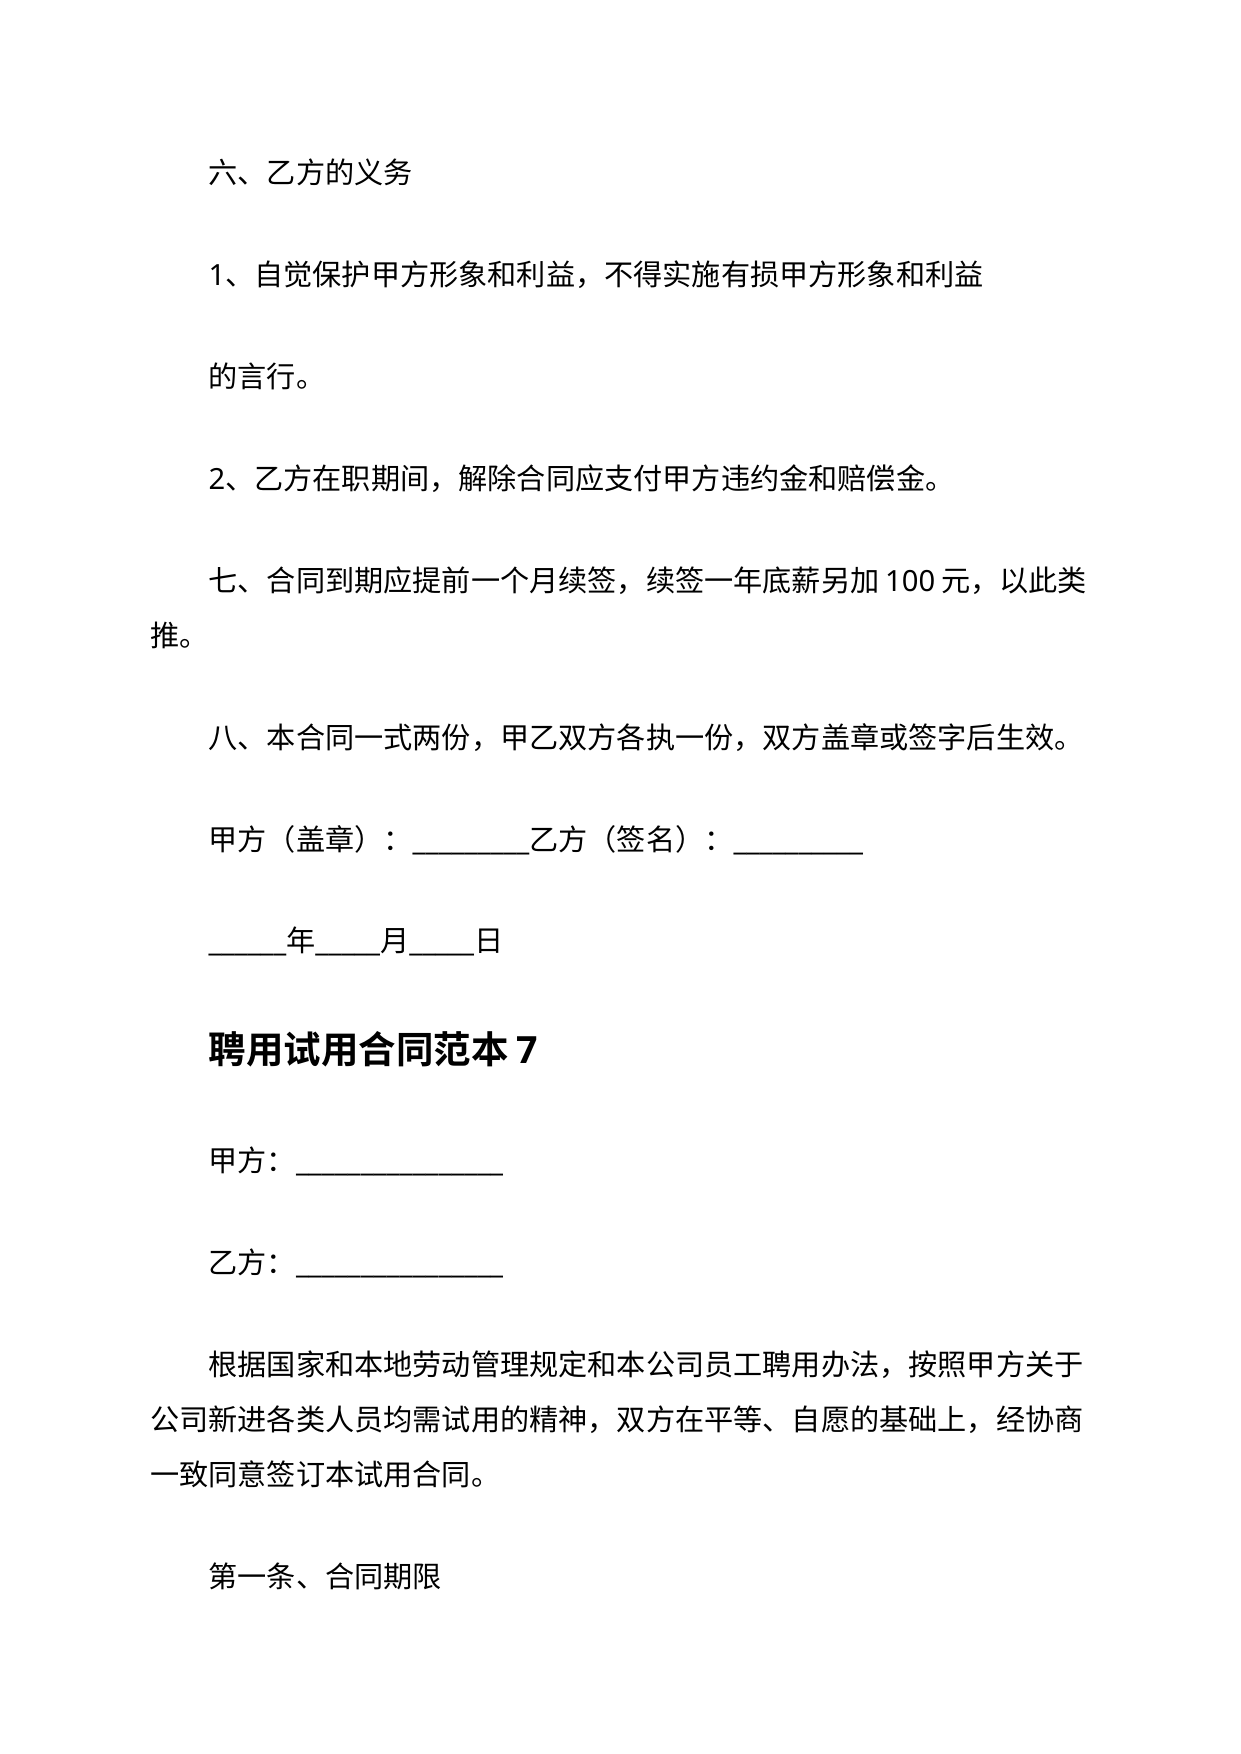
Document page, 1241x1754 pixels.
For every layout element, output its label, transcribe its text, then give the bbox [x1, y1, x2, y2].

text 六、乙方的义务 [150, 150, 1090, 192]
text 第一条、合同期限 [150, 1553, 1090, 1595]
text 乙方：________________ [150, 1239, 1090, 1282]
text 2、乙方在职期间，解除合同应支付甲方违约金和赔偿金。 [150, 456, 1090, 498]
text 1、自觉保护甲方形象和利益，不得实施有损甲方形象和利益 [150, 252, 1090, 294]
text 八、本合同一式两份，甲乙双方各执一份，双方盖章或签字后生效。 [150, 714, 1090, 757]
text 甲方（盖章）：_________乙方（签名）：__________ [150, 816, 1090, 858]
text 七、合同到期应提前一个月续签，续签一年底薪另加100元，以此类推。 [150, 557, 1090, 655]
text 的言行。 [150, 354, 1090, 396]
text ______年_____月_____日 [150, 918, 1090, 960]
text 甲方：________________ [150, 1138, 1090, 1180]
text 聘用试用合同范本7 [150, 1020, 1090, 1074]
text 根据国家和本地劳动管理规定和本公司员工聘用办法，按照甲方关于公司新进各类人员均需试用的精神，双方在平等、自愿的基础上，经协商一致同意签订本试用合同。 [150, 1342, 1090, 1494]
